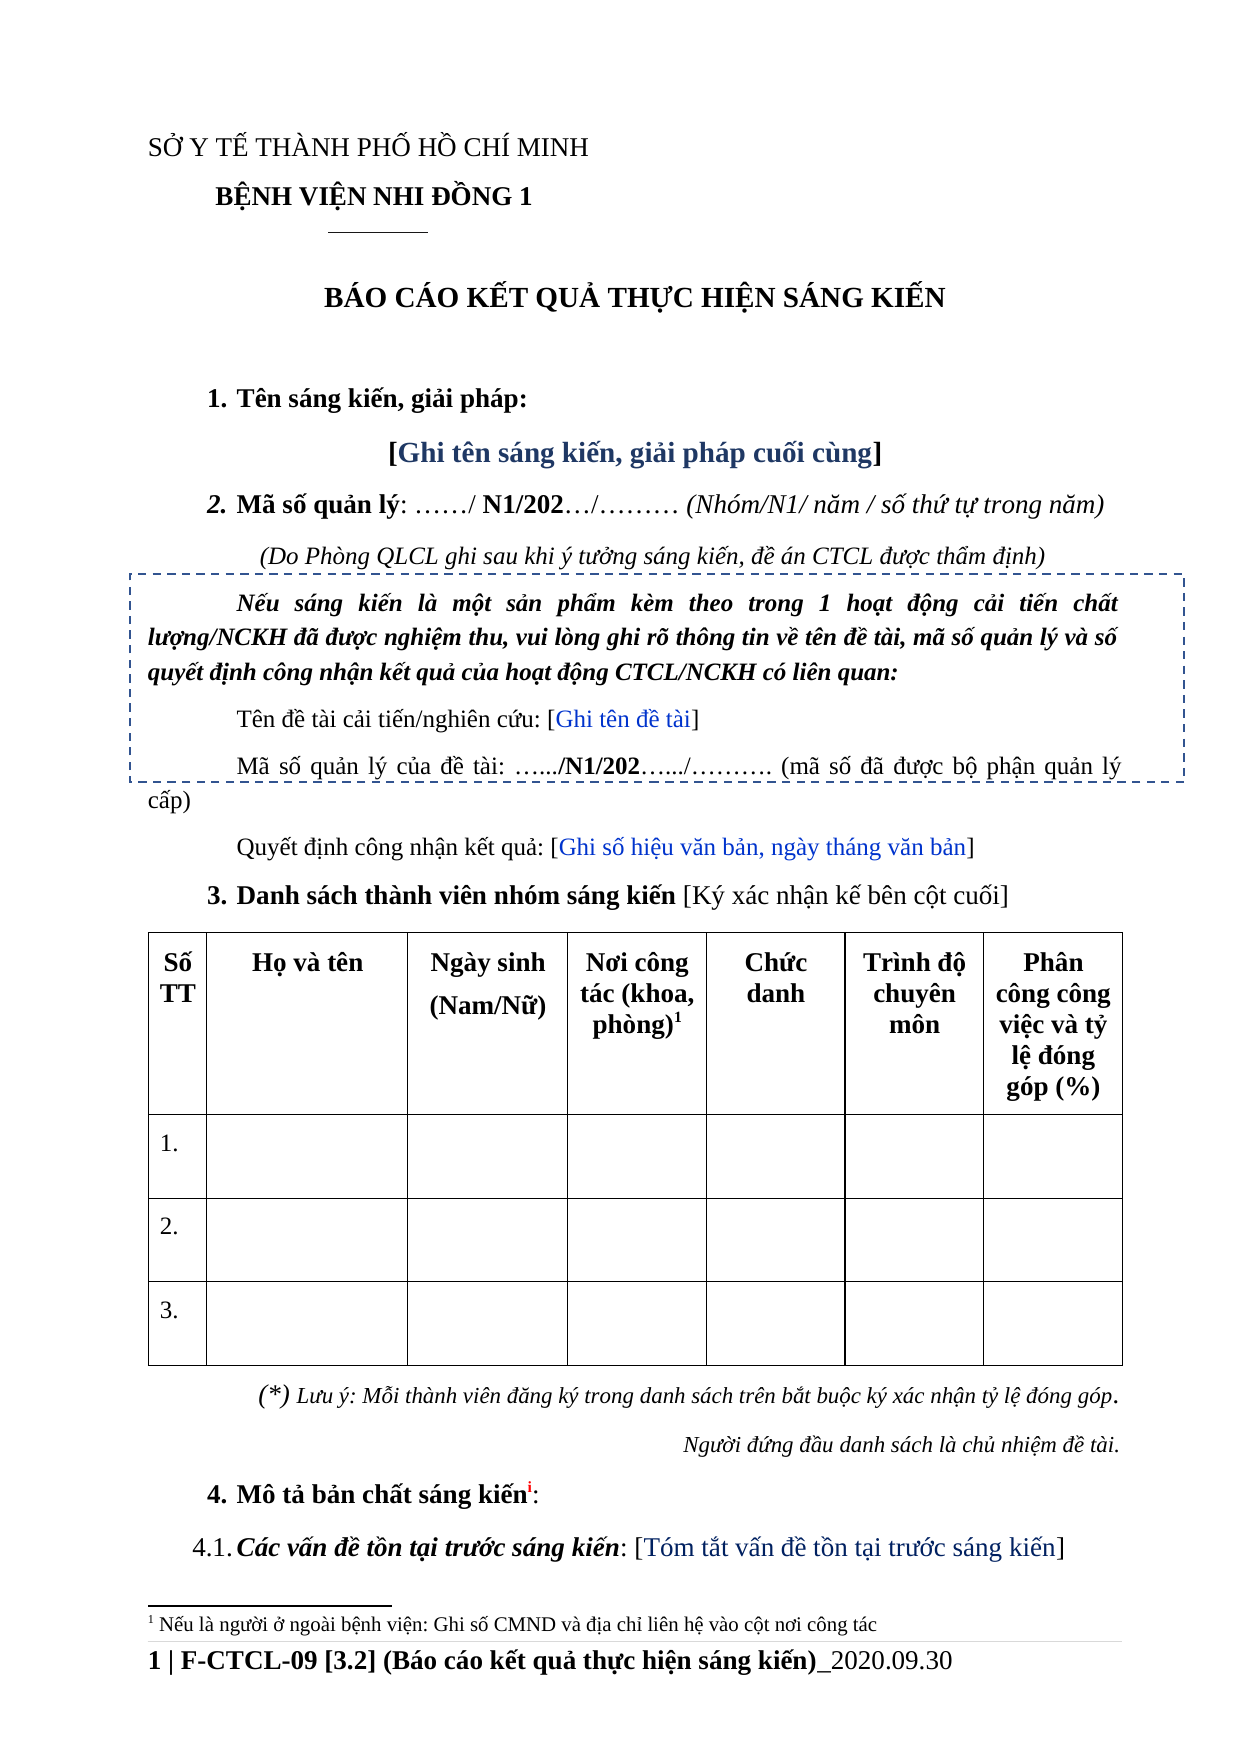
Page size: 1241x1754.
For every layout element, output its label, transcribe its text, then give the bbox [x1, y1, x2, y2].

table_cell [568, 1199, 706, 1281]
table_cell [207, 1199, 407, 1281]
table_cell [846, 1199, 983, 1281]
table_header Ngày sinh (Nam/Nữ) [408, 933, 567, 1114]
table_cell [707, 1199, 844, 1281]
table_cell [207, 1115, 407, 1198]
table_header Số TT [149, 933, 206, 1114]
text BÁO CÁO KẾT QUẢ THỰC HIỆN SÁNG KIẾN [148, 280, 1122, 313]
text Mã số quản lý của đề tài: ….../N1/202….../………. (mã số đã được bộ phận quản lý cấp) [148, 751, 1122, 814]
table_cell [149, 1199, 206, 1281]
table_cell [846, 1282, 983, 1365]
table_cell [408, 1199, 567, 1281]
table_cell [707, 1282, 844, 1365]
table_cell [568, 1115, 706, 1198]
table_header Phân công công việc và tỷ lệ đóng góp (%) [984, 933, 1122, 1114]
table_cell [984, 1199, 1122, 1281]
text Nếu sáng kiến là một sản phẩm kèm theo trong 1 hoạt động cải tiến chất lượng/NCKH đã được nghiệm thu, vui lòng ghi rõ thông tin về tên đề tài, mã số quản lý và số quyết định công nhận kết quả của hoạt động CTCL/NCKH có liên quan: [148, 588, 1122, 686]
list Tên sáng kiến, giải pháp: [148, 382, 1122, 414]
text Quyết định công nhận kết quả: [Ghi số hiệu văn bản, ngày tháng văn bản] [148, 832, 1122, 861]
text [Ghi tên sáng kiến, giải pháp cuối cùng] [148, 435, 1122, 469]
table_cell [846, 1115, 983, 1198]
table_cell [984, 1115, 1122, 1198]
text Tên đề tài cải tiến/nghiên cứu: [Ghi tên đề tài] [148, 704, 1122, 733]
table_cell [568, 1282, 706, 1365]
table_cell [149, 1282, 206, 1365]
table_cell [707, 1115, 844, 1198]
list Mô tả bản chất sáng kiến: [148, 1478, 1122, 1509]
table_cell [207, 1282, 407, 1365]
table_header Nơi công tác (khoa, phòng) [568, 933, 706, 1114]
text (Do Phòng QLCL ghi sau khi ý tưởng sáng kiến, đề án CTCL được thẩm định) [148, 541, 1122, 570]
table_header Họ và tên [207, 933, 407, 1114]
table_header Chức danh [707, 933, 844, 1114]
text BỆNH VIỆN NHI ĐỒNG 1 [148, 180, 1122, 212]
table_cell [408, 1115, 567, 1198]
table_cell [408, 1282, 567, 1365]
text (*) Lưu ý: Mỗi thành viên đăng ký trong danh sách trên bắt buộc ký xác nhận tỷ lệ đóng góp. [207, 1378, 1122, 1409]
text SỞ Y TẾ THÀNH PHỐ HỒ CHÍ MINH [148, 131, 1122, 162]
list Mã số quản lý: ……/ N1/202…/……… (Nhóm/N1/ năm / số thứ tự trong năm) [148, 488, 1122, 519]
list Danh sách thành viên nhóm sáng kiến [Ký xác nhận kế bên cột cuối] [148, 879, 1122, 911]
table_header Trình độ chuyên môn [846, 933, 983, 1114]
table_cell [984, 1282, 1122, 1365]
list Các vấn đề tồn tại trước sáng kiến: [Tóm tắt vấn đề tồn tại trước sáng kiến] [192, 1531, 1122, 1562]
text Người đứng đầu danh sách là chủ nhiệm đề tài. [207, 1431, 1122, 1457]
table_cell [149, 1115, 206, 1198]
